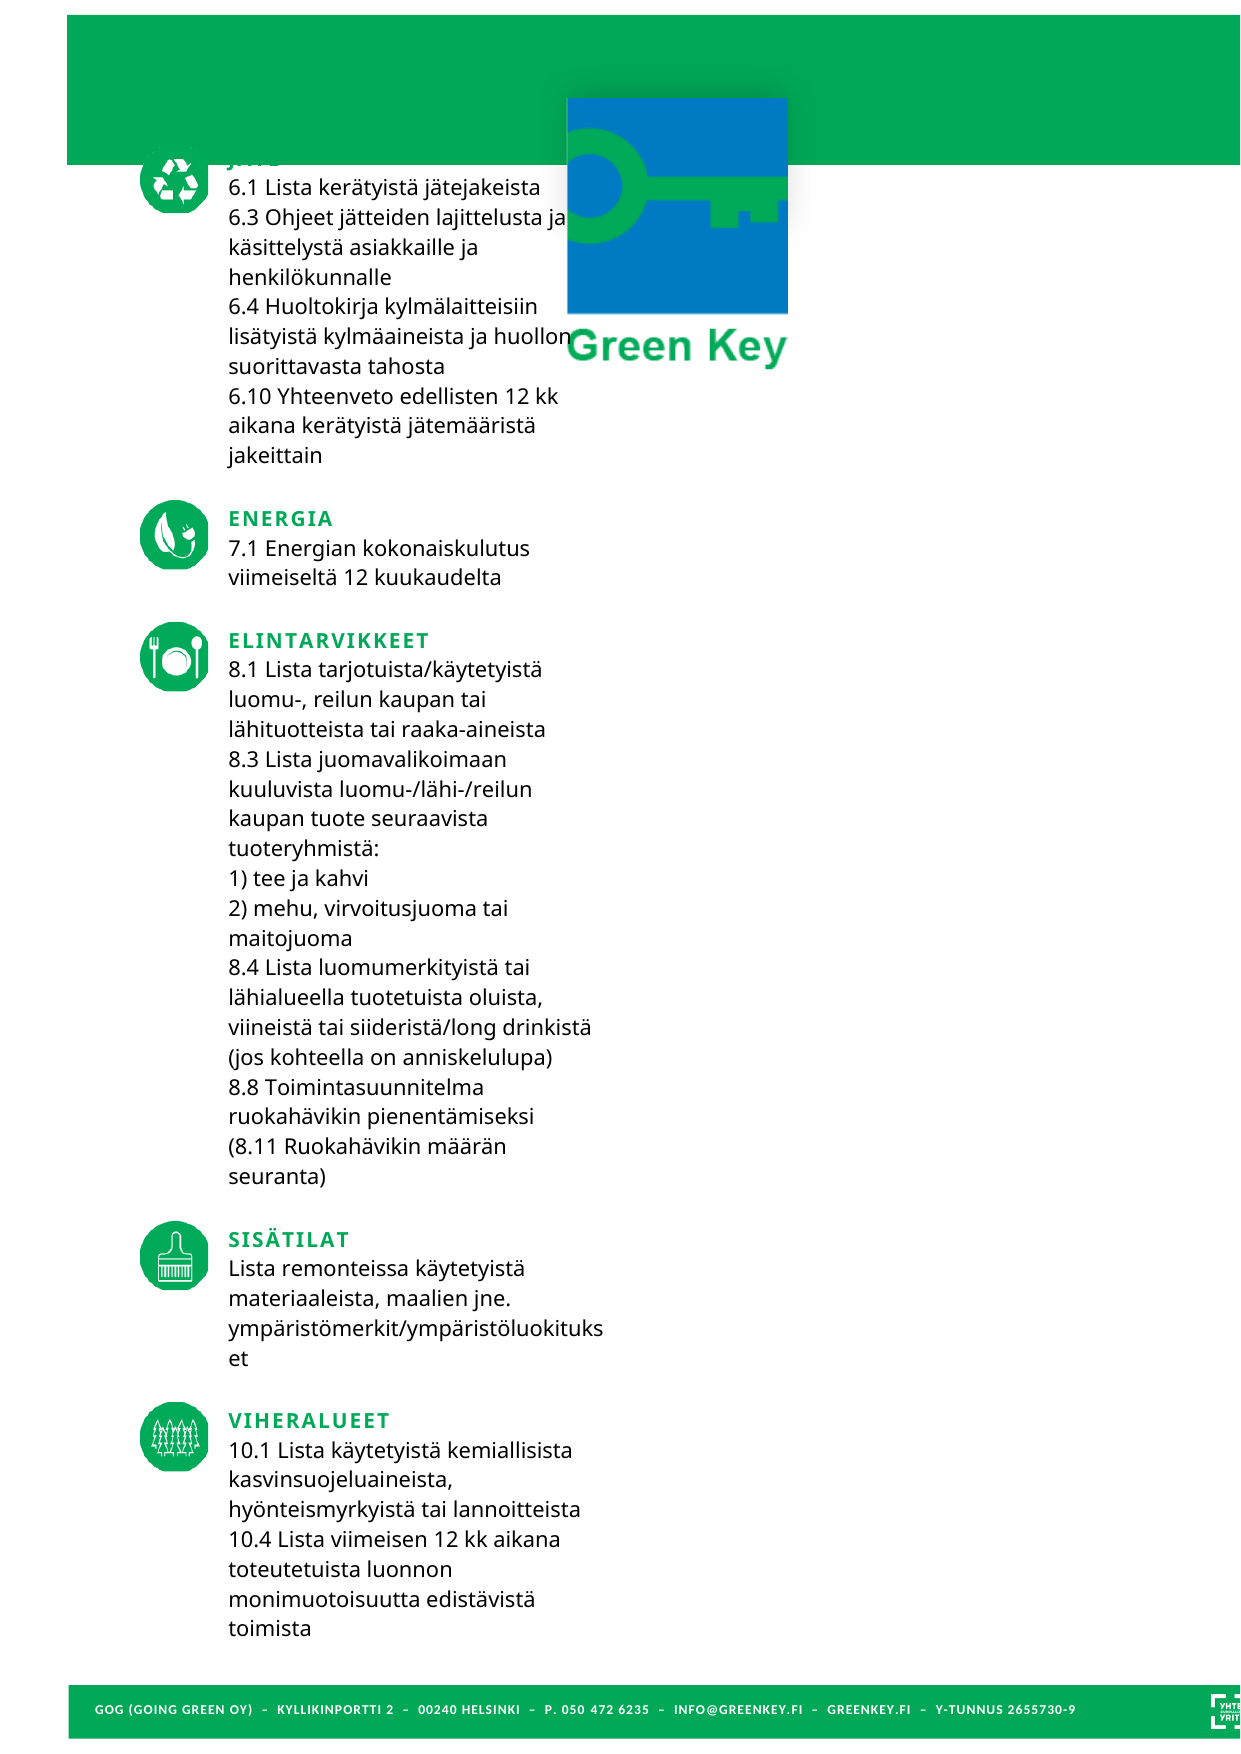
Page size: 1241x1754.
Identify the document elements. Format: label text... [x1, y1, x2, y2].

text 8.3 Lista juomavalikoimaan kuuluvista luomu-/lähi-/reilun kaupan tuote seuraavista tuoteryhmistä: 1) tee ja kahvi 2) mehu, virvoitusjuoma tai maitojuoma [228, 744, 610, 952]
subtitle ELINTARVIKKEET [228, 626, 610, 654]
picture [564, 98, 788, 380]
text 8.8 Toimintasuunnitelma ruokahävikin pienentämiseksi [228, 1072, 610, 1131]
text (8.11 Ruokahävikin määrän seuranta) [228, 1131, 610, 1191]
text 6.1 Lista kerätyistä jätejakeista [228, 172, 610, 202]
text 6.4 Huoltokirja kylmälaitteisiin lisätyistä kylmäaineista ja huollon suorittavasta tahosta [228, 291, 610, 381]
text 6.3 Ohjeet jätteiden lajittelusta ja käsittelystä asiakkaille ja henkilökunnalle [228, 202, 610, 291]
picture [139, 500, 208, 569]
subtitle VIHERALUEET [228, 1406, 610, 1435]
text 6.10 Yhteenveto edellisten 12 kk aikana kerätyistä jätemääristä jakeittain [228, 381, 610, 470]
picture [1211, 1694, 1241, 1729]
picture [139, 621, 208, 691]
picture [139, 1402, 208, 1471]
text 10.1 Lista käytetyistä kemiallisista kasvinsuojeluaineista, hyönteismyrkyistä tai lannoitteista [228, 1435, 610, 1524]
subtitle SISÄTILAT [228, 1225, 610, 1253]
picture [139, 143, 208, 213]
text 7.1 Energian kokonaiskulutus viimeiseltä 12 kuukaudelta [228, 532, 610, 592]
text 8.1 Lista tarjotuista/käytetyistä luomu-, reilun kaupan tai lähituotteista tai raaka-aineista [228, 654, 610, 744]
subtitle ENERGIA [228, 504, 610, 532]
subtitle JÄTE [228, 144, 610, 172]
text Lista remonteissa käytetyistä materiaaleista, maalien jne. ympäristömerkit/ympäristöluokitukset [228, 1253, 610, 1372]
picture [139, 1220, 208, 1289]
text 8.4 Lista luomumerkityistä tai lähialueella tuotetuista oluista, viineistä tai siideristä/long drinkistä (jos kohteella on anniskelulupa) [228, 952, 610, 1072]
text 10.4 Lista viimeisen 12 kk aikana toteutetuista luonnon monimuotoisuutta edistävistä toimista [228, 1524, 610, 1643]
